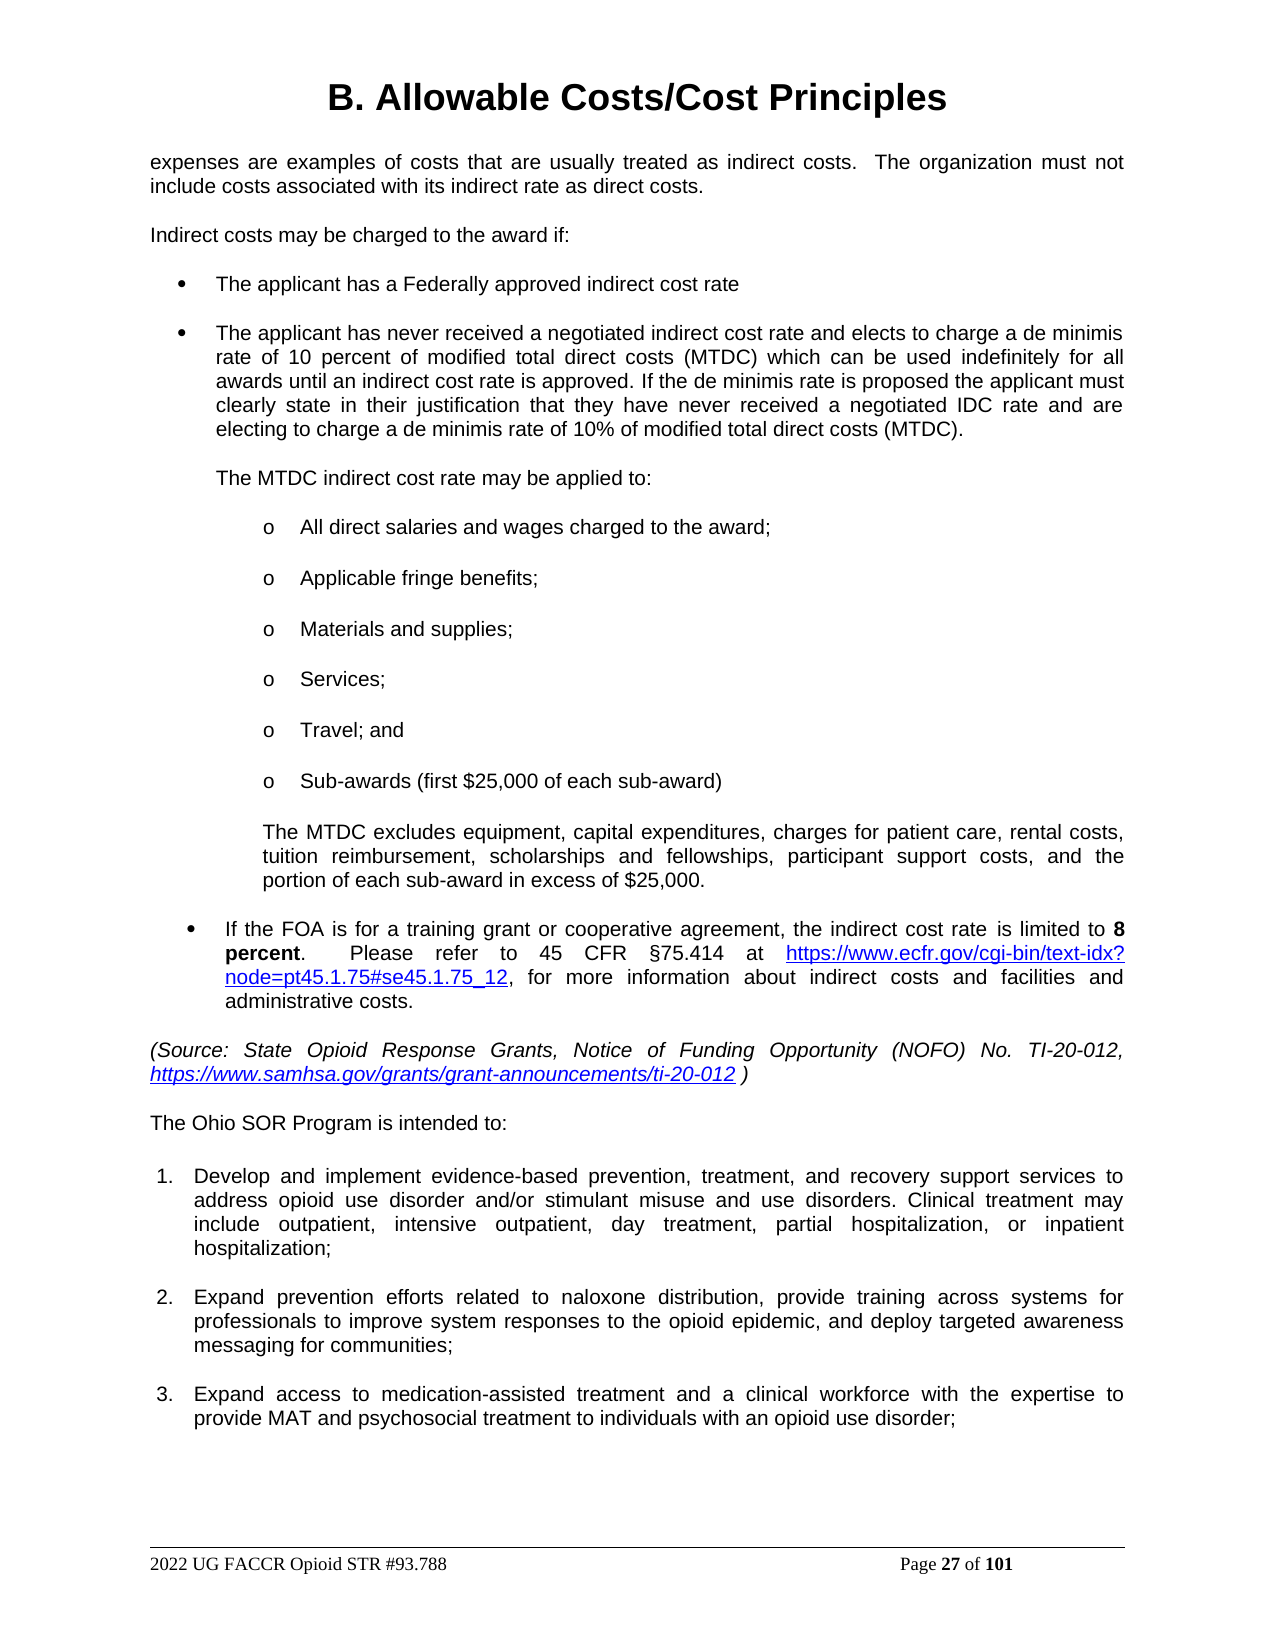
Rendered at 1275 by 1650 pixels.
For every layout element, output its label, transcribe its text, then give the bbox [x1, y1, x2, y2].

list Travel; and [262, 718, 1125, 744]
list The applicant has never received a negotiated indirect cost rate and elects to charge a de minimis rate of 10 percent of modified total direct costs (MTDC) which can be used indefinitely for all awards until an indirect cost rate is approved. If the de minimis rate is proposed the applicant must clearly state in their justification that they have never received a negotiated IDC rate and are electing to charge a de minimis rate of 10% of modified total direct costs (MTDC). [178, 321, 1125, 441]
list If the FOA is for a training grant or cooperative agreement, the indirect cost rate is limited to 8 percent. Please refer to 45 CFR §75.414 at https://www.ecfr.gov/cgi-bin/text-idx?node=pt45.1.75#se45.1.75_12, for more information about indirect costs and facilities and administrative costs. [187, 917, 1125, 1013]
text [150, 150, 1125, 198]
list Sub-awards (first $25,000 of each sub-award) [262, 769, 1125, 795]
list Expand access to medication-assisted treatment and a clinical workforce with the expertise to provide MAT and psychosocial treatment to individuals with an opioid use disorder; [156, 1381, 1125, 1429]
list Develop and implement evidence-based prevention, treatment, and recovery support services to address opioid use disorder and/or stimulant misuse and use disorders. Clinical treatment may include outpatient, intensive outpatient, day treatment, partial hospitalization, or inpatient hospitalization; [156, 1164, 1125, 1259]
text (Source: State Opioid Response Grants, Notice of Funding Opportunity (NOFO) No. TI-20-012, https://www.samhsa.gov/grants/grant-announcements/ti-20-012 ) [150, 1038, 1125, 1086]
text Indirect costs may be charged to the award if: [150, 223, 1125, 247]
text The MTDC indirect cost rate may be applied to: [216, 466, 1125, 490]
list The applicant has a Federally approved indirect cost rate [178, 272, 1125, 296]
list All direct salaries and wages charged to the award; [262, 515, 1125, 541]
list Services; [262, 667, 1125, 693]
list Applicable fringe benefits; [262, 566, 1125, 591]
text The MTDC excludes equipment, capital expenditures, charges for patient care, rental costs, tuition reimbursement, scholarships and fellowships, participant support costs, and the portion of each sub-award in excess of $25,000. [262, 820, 1125, 892]
list Materials and supplies; [262, 616, 1125, 642]
text The Ohio SOR Program is intended to: [150, 1111, 1125, 1134]
list Expand prevention efforts related to naloxone distribution, provide training across systems for professionals to improve system responses to the opioid epidemic, and deploy targeted awareness messaging for communities; [156, 1284, 1125, 1356]
